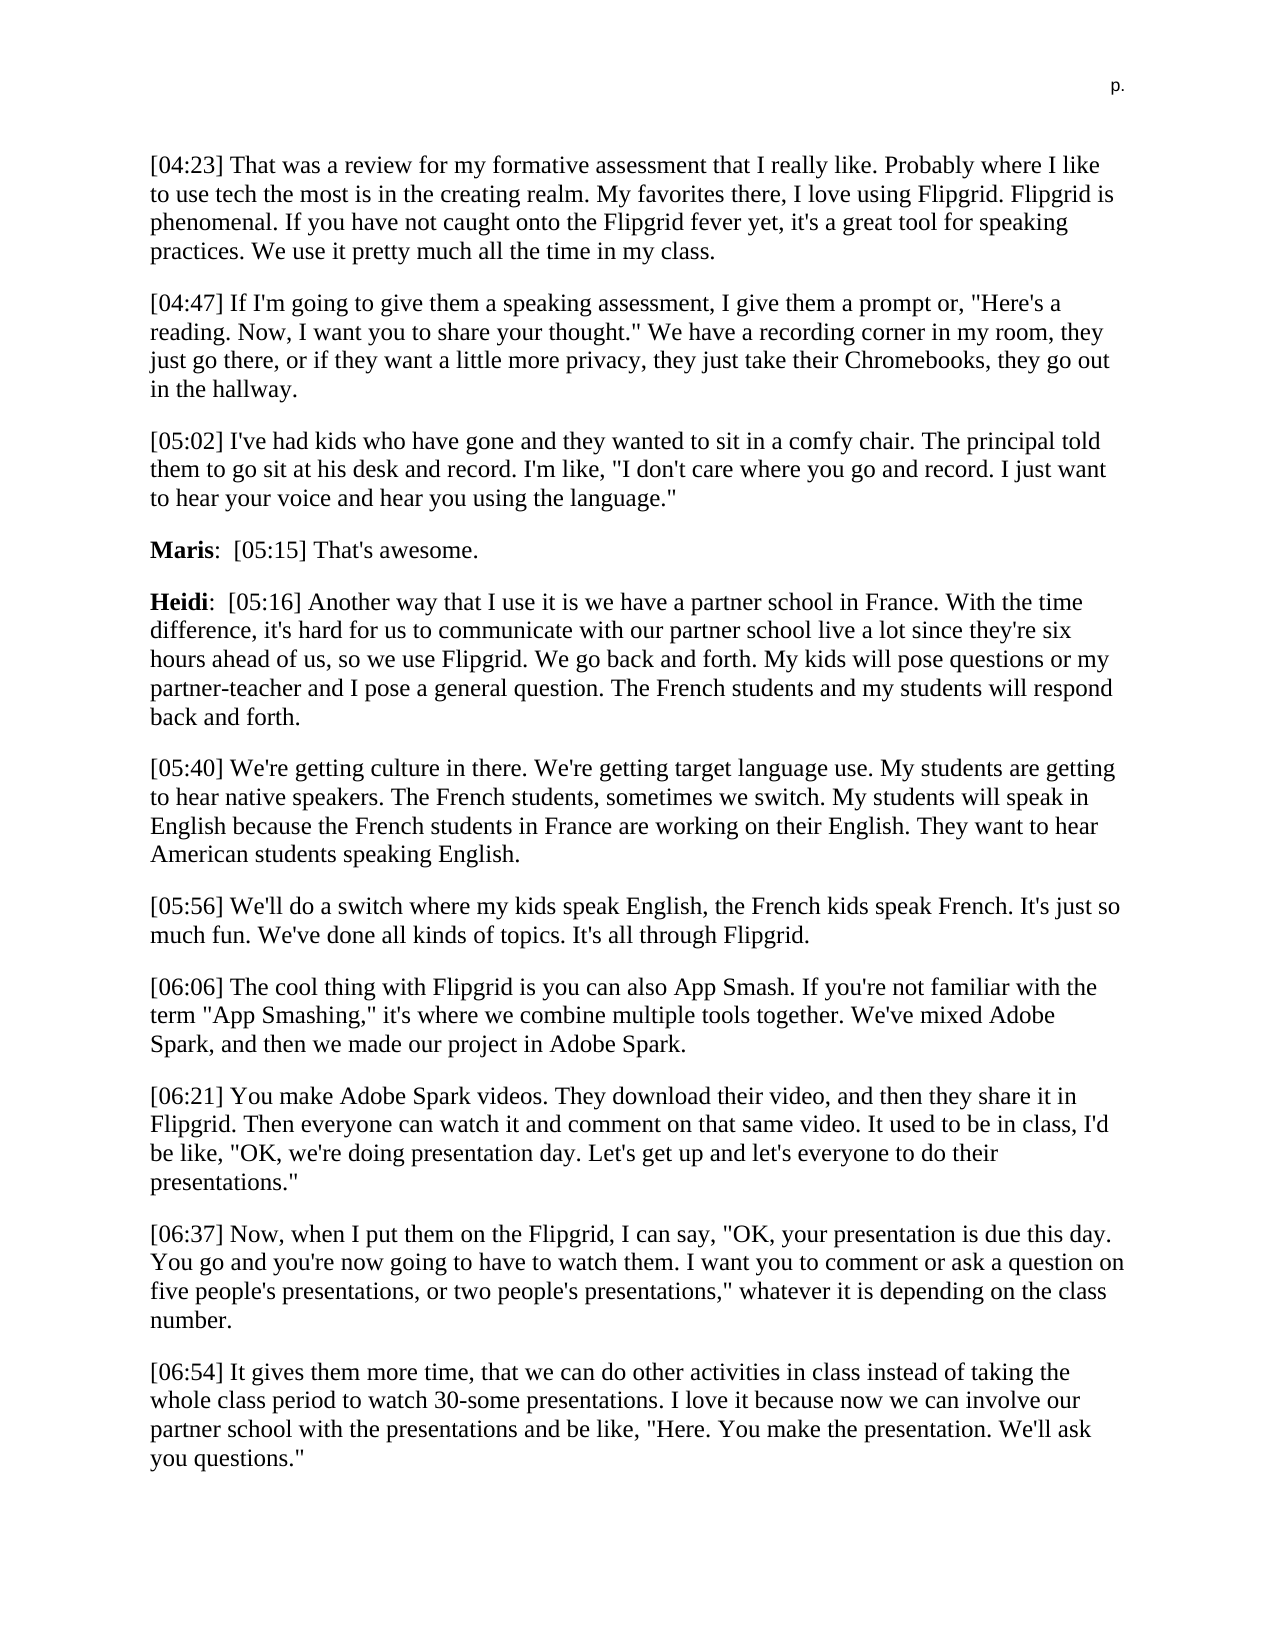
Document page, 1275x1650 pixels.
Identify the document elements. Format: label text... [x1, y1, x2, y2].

text Heidi: [05:16] Another way that I use it is we have a partner school in France. With the time difference, it's hard for us to communicate with our partner school live a lot since they're six hours ahead of us, so we use Flipgrid. We go back and forth. My kids will pose questions or my partner-teacher and I pose a general question. The French students and my students will respond back and forth. [150, 587, 1125, 730]
text [06:37] Now, when I put them on the Flipgrid, I can say, "OK, your presentation is due this day. You go and you're now going to have to watch them. I want you to comment or ask a question on five people's presentations, or two people's presentations," whatever it is depending on the class number. [150, 1219, 1125, 1334]
text [04:23] That was a review for my formative assessment that I really like. Probably where I like to use tech the most is in the creating realm. My favorites there, I love using Flipgrid. Flipgrid is phenomenal. If you have not caught onto the Flipgrid fever yet, it's a great tool for speaking practices. We use it pretty much all the time in my class. [150, 150, 1125, 265]
text [06:21] You make Adobe Spark videos. They download their video, and then they share it in Flipgrid. Then everyone can watch it and comment on that same video. It used to be in class, I'd be like, "OK, we're doing presentation day. Let's get up and let's everyone to do their presentations." [150, 1081, 1125, 1196]
text [05:02] I've had kids who have gone and they wanted to sit in a comfy chair. The principal told them to go sit at his desk and record. I'm like, "I don't care where you go and record. I just want to hear your voice and hear you using the language." [150, 426, 1125, 512]
text [04:47] If I'm going to give them a speaking assessment, I give them a prompt or, "Here's a reading. Now, I want you to share your thought." We have a recording corner in my room, they just go there, or if they want a little more privacy, they just take their Chromebooks, they go out in the hallway. [150, 288, 1125, 403]
text [06:54] It gives them more time, that we can do other activities in class instead of taking the whole class period to watch 30-some presentations. I love it because now we can involve our partner school with the presentations and be like, "Here. You make the presentation. We'll ask you questions." [150, 1357, 1125, 1472]
text [06:06] The cool thing with Flipgrid is you can also App Smash. If you're not familiar with the term "App Smashing," it's where we combine multiple tools together. We've mixed Adobe Spark, and then we made our project in Adobe Spark. [150, 972, 1125, 1058]
text [05:56] We'll do a switch where my kids speak English, the French kids speak French. It's just so much fun. We've done all kinds of topics. It's all through Flipgrid. [150, 891, 1125, 949]
text [05:40] We're getting culture in there. We're getting target language use. My students are getting to hear native speakers. The French students, sometimes we switch. My students will speak in English because the French students in France are working on their English. They want to hear American students speaking English. [150, 753, 1125, 868]
text Maris: [05:15] That's awesome. [150, 535, 1125, 564]
